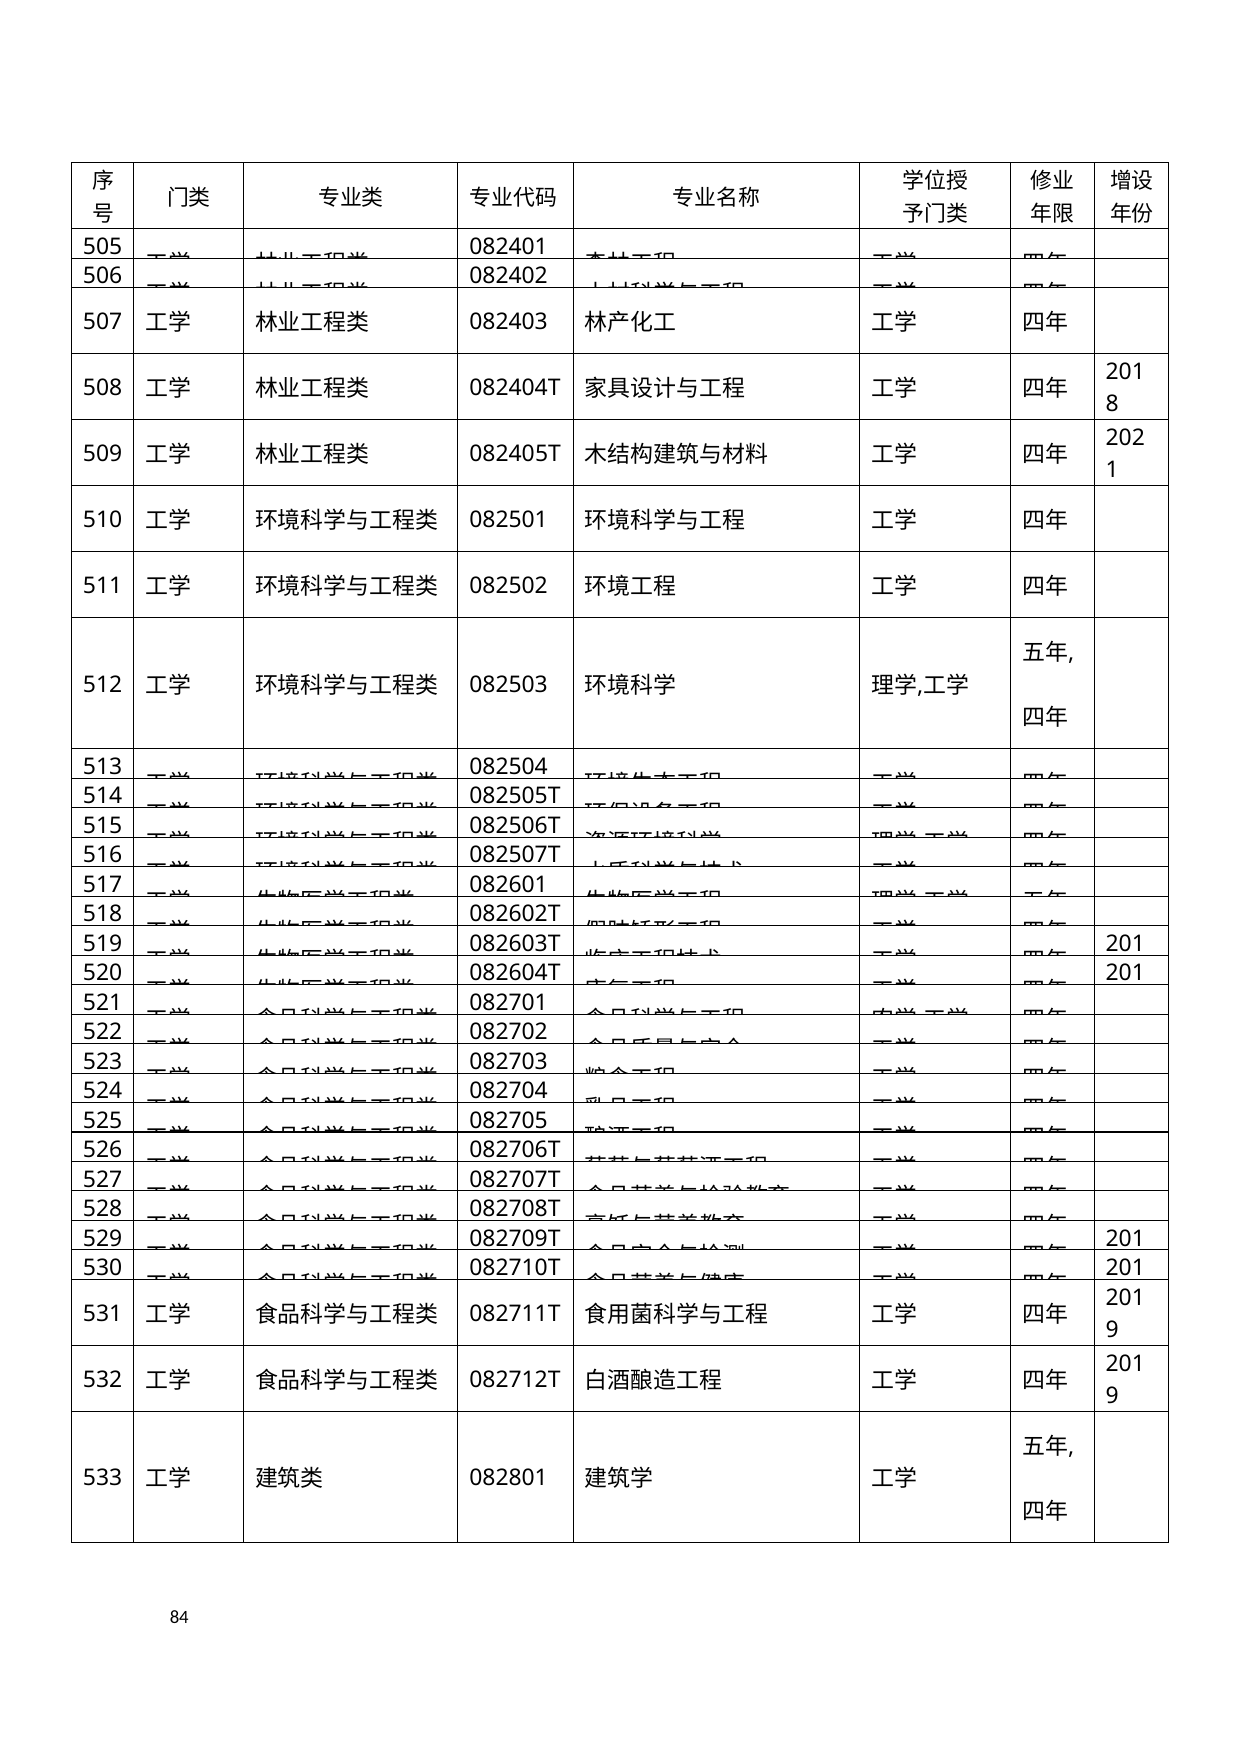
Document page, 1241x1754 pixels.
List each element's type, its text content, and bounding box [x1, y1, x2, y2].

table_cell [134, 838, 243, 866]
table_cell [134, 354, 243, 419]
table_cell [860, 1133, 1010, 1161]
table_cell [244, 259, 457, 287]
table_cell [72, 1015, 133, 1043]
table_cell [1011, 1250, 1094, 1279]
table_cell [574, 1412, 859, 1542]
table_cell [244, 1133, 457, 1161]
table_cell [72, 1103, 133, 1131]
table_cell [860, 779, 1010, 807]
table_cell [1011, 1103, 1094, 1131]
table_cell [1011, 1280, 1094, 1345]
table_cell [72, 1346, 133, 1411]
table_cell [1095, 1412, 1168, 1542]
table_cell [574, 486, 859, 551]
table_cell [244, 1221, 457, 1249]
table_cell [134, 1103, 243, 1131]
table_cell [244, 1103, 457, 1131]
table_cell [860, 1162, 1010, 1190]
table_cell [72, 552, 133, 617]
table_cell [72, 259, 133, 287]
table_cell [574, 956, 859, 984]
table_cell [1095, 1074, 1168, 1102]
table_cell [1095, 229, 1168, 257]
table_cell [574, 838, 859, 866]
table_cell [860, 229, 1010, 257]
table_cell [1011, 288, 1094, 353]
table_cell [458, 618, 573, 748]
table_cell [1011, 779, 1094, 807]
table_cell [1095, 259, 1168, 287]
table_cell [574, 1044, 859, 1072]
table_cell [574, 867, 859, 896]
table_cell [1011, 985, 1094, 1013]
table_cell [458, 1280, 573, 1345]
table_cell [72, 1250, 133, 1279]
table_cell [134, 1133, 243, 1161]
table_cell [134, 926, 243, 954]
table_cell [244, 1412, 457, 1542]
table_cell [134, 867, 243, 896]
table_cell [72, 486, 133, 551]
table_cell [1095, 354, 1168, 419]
table_header 专业名称 [574, 163, 859, 228]
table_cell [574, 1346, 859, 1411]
table_header 增设年份 [1095, 163, 1168, 228]
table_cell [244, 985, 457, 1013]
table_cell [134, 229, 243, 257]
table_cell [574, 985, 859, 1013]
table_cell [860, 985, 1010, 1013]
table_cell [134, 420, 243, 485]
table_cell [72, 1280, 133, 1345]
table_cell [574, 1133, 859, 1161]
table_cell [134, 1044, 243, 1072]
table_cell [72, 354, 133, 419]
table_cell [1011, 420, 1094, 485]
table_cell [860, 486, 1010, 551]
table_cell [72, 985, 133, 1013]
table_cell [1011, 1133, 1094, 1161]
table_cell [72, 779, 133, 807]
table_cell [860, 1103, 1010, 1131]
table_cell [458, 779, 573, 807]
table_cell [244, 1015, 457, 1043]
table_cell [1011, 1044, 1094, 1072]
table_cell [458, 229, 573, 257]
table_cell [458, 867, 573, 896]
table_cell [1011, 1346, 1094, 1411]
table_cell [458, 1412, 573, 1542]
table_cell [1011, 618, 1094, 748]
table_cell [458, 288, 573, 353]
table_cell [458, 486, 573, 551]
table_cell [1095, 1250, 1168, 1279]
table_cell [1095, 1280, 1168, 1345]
table_header 专业代码 [458, 163, 573, 228]
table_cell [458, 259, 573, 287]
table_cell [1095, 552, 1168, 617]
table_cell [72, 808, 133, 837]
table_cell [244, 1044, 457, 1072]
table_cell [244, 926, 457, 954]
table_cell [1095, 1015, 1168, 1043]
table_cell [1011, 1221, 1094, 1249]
table_header 门类 [134, 163, 243, 228]
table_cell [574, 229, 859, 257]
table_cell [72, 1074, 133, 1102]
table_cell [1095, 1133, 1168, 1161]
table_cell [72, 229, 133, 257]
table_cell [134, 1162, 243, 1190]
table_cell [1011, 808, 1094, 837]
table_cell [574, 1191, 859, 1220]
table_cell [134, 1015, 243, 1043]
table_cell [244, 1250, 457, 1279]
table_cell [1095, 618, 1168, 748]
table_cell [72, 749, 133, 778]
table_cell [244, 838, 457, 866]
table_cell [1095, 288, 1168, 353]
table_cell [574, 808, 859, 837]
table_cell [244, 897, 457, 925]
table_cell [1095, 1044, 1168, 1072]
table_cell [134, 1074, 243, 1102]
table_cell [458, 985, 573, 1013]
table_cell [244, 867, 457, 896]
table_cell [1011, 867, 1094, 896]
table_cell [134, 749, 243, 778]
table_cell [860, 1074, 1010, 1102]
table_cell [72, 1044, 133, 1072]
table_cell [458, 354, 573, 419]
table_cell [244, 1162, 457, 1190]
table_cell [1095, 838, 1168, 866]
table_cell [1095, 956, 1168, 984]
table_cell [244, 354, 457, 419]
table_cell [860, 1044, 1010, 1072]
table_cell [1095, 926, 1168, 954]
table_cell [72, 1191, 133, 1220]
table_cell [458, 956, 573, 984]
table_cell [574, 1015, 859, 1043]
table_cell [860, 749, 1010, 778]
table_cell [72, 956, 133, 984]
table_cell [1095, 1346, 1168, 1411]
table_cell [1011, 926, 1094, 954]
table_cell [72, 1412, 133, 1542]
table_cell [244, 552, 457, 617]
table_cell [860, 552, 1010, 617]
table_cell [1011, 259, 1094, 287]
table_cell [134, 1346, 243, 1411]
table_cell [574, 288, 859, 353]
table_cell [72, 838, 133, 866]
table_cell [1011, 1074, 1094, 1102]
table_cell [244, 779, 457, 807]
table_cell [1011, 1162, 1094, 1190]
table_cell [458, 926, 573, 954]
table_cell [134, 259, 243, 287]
table_header 序号 [72, 163, 133, 228]
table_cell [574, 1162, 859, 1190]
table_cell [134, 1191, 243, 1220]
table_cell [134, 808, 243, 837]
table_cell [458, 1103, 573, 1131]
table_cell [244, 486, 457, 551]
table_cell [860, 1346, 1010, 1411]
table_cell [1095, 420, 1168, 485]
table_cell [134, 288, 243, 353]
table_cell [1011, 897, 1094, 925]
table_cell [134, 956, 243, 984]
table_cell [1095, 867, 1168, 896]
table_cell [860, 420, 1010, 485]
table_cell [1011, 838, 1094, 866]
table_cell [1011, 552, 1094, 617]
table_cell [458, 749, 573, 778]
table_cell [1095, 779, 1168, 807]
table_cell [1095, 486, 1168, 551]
table_header 专业类 [244, 163, 457, 228]
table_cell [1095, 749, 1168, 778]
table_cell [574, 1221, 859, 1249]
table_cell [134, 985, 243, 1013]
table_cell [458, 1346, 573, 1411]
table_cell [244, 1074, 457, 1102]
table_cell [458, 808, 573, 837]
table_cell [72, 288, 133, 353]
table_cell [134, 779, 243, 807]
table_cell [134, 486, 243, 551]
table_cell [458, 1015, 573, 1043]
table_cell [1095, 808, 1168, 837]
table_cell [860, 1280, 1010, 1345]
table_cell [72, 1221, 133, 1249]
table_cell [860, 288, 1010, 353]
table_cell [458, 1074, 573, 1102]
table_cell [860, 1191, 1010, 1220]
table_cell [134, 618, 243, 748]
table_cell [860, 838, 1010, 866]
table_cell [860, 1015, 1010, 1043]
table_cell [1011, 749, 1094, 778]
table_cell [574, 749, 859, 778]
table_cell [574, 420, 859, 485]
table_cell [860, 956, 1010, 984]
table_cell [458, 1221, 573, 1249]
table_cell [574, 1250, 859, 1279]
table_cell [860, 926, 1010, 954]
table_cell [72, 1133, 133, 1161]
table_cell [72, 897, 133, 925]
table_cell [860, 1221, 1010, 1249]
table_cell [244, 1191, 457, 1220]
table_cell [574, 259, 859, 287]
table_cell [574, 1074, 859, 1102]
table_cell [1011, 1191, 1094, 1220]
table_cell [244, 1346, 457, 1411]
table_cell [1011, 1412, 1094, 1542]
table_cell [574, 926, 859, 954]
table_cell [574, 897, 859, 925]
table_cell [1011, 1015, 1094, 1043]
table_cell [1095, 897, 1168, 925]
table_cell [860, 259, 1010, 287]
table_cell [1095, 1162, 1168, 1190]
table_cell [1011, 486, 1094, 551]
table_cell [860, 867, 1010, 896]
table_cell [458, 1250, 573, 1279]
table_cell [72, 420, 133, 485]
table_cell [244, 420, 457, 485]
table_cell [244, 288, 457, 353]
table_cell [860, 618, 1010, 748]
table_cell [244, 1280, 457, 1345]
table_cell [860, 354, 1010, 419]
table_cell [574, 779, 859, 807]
table_header 学位授 予门类 [860, 163, 1010, 228]
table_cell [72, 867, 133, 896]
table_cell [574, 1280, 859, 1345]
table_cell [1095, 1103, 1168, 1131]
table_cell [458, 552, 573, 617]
table_header 修业年限 [1011, 163, 1094, 228]
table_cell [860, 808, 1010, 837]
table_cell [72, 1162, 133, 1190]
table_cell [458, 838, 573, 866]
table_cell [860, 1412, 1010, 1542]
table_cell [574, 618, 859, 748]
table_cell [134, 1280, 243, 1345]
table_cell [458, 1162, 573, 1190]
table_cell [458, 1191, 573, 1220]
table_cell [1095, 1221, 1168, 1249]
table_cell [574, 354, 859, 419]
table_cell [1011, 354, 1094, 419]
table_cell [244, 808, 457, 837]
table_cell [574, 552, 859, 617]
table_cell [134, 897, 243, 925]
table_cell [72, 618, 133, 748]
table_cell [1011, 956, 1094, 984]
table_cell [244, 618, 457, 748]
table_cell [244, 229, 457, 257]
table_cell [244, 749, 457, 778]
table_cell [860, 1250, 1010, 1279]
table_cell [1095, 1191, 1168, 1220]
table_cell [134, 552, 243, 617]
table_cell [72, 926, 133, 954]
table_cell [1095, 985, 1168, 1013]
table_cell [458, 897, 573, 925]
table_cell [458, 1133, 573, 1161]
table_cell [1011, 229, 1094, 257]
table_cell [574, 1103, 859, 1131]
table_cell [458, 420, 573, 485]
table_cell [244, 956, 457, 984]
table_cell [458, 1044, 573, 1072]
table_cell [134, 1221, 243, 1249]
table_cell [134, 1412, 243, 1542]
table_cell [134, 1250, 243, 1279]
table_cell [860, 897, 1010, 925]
